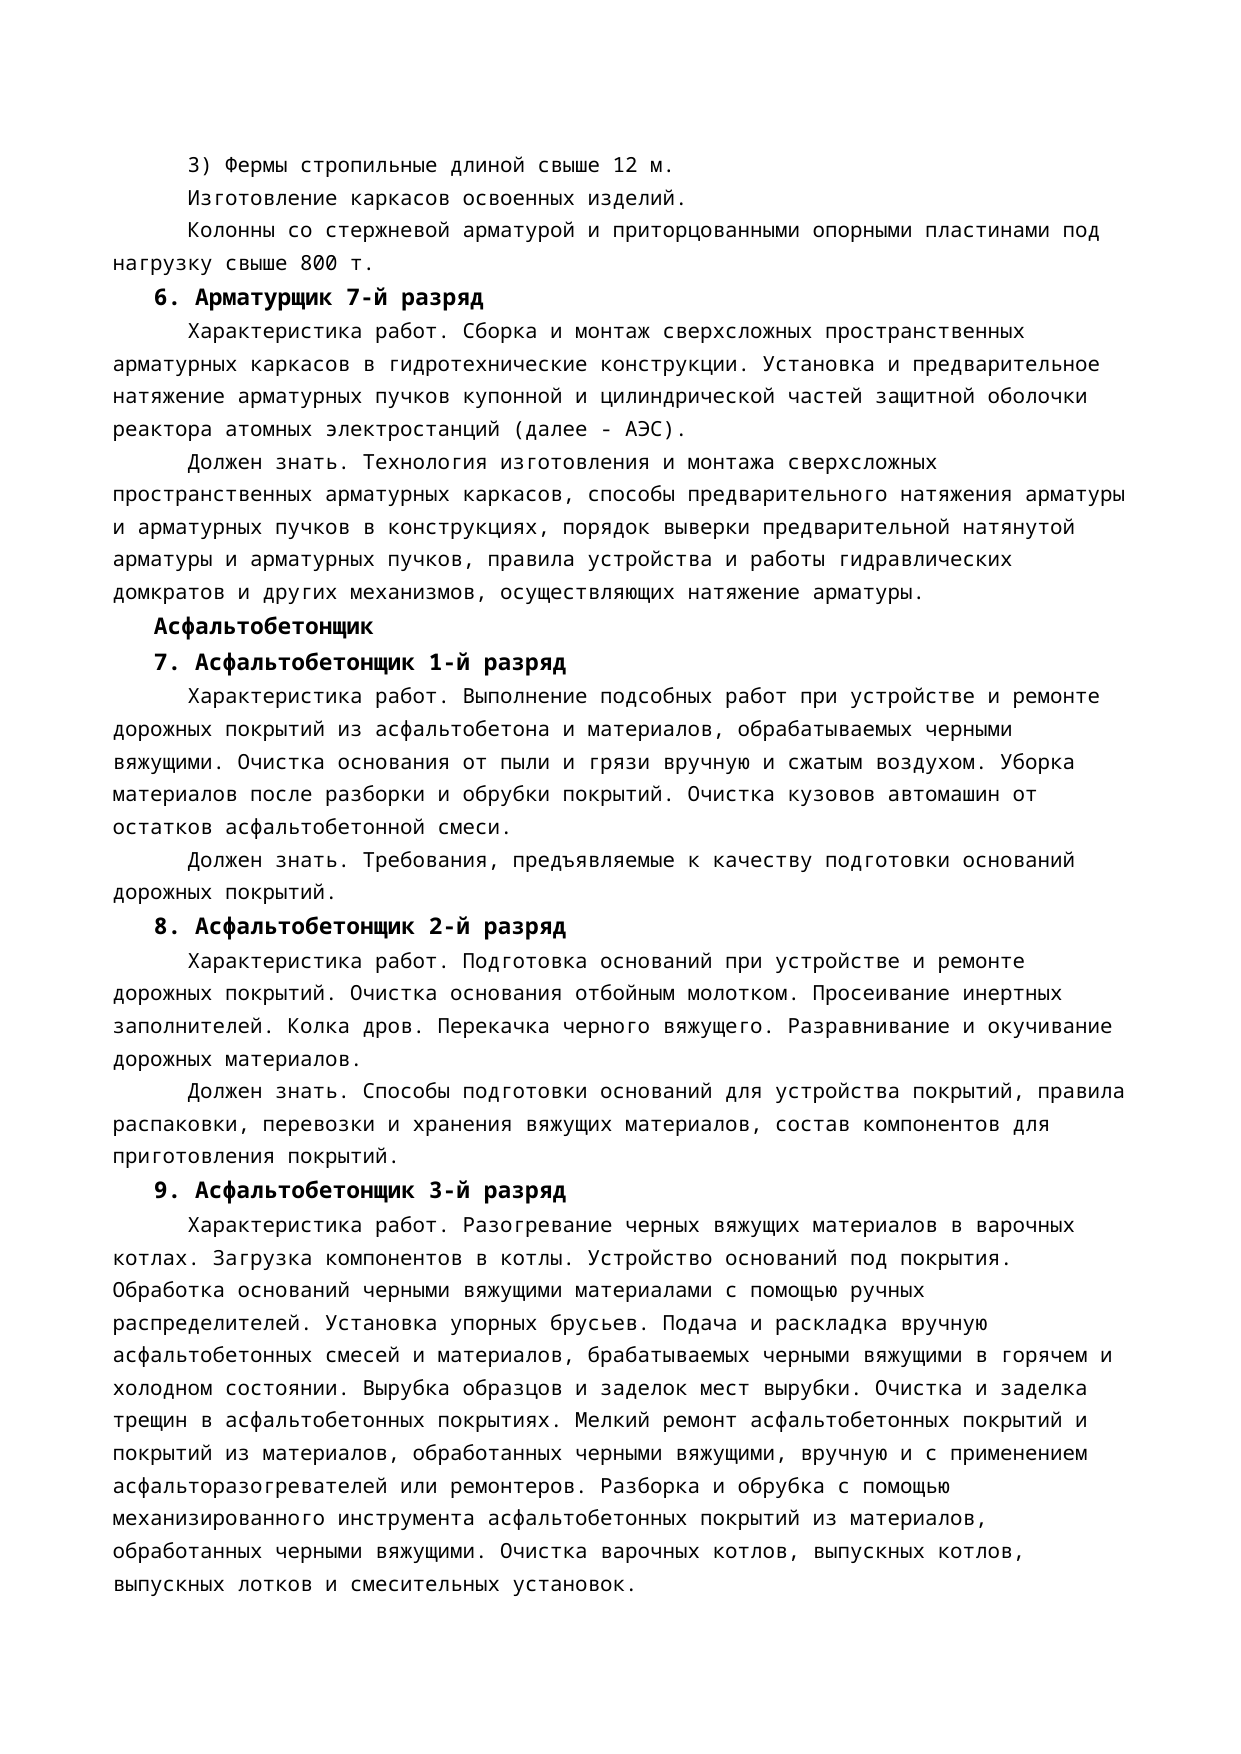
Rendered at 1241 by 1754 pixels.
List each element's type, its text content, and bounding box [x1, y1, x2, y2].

text Характеристика работ. Сборка и монтаж сверхсложных пространственных арматурных каркасов в гидротехнические конструкции. Установка и предварительное натяжение арматурных пучков купонной и цилиндрической частей защитной оболочки реактора атомных электростанций (далее - АЭС). Должен знать. Технология изготовления и монтажа сверхсложных пространственных арматурных каркасов, способы предварительного натяжения арматуры и арматурных пучков в конструкциях, порядок выверки предварительной натянутой арматуры и арматурных пучков, правила устройства и работы гидравлических домкратов и других механизмов, осуществляющих натяжение арматуры. [112, 316, 1128, 606]
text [112, 1210, 1128, 1597]
text Характеристика работ. Выполнение подсобных работ при устройстве и ремонте дорожных покрытий из асфальтобетона и материалов, обрабатываемых черными вяжущими. Очистка основания от пыли и грязи вручную и сжатым воздухом. Уборка материалов после разборки и обрубки покрытий. Очистка кузовов автомашин от остатков асфальтобетонной смеси. Должен знать. Требования, предъявляемые к качеству подготовки оснований дорожных покрытий. [112, 682, 1128, 906]
text 8. Асфальтобетонщик 2-й разряд [112, 910, 1128, 941]
text 9. Асфальтобетонщик 3-й разряд [112, 1174, 1128, 1205]
text Асфальтобетонщик [112, 610, 1128, 641]
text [112, 150, 1128, 276]
text Характеристика работ. Подготовка оснований при устройстве и ремонте дорожных покрытий. Очистка основания отбойным молотком. Просеивание инертных заполнителей. Колка дров. Перекачка черного вяжущего. Разравнивание и окучивание дорожных материалов. Должен знать. Способы подготовки оснований для устройства покрытий, правила распаковки, перевозки и хранения вяжущих материалов, состав компонентов для приготовления покрытий. [112, 946, 1128, 1170]
text 6. Арматурщик 7-й разряд [112, 280, 1128, 312]
text 7. Асфальтобетонщик 1-й разряд [112, 646, 1128, 677]
